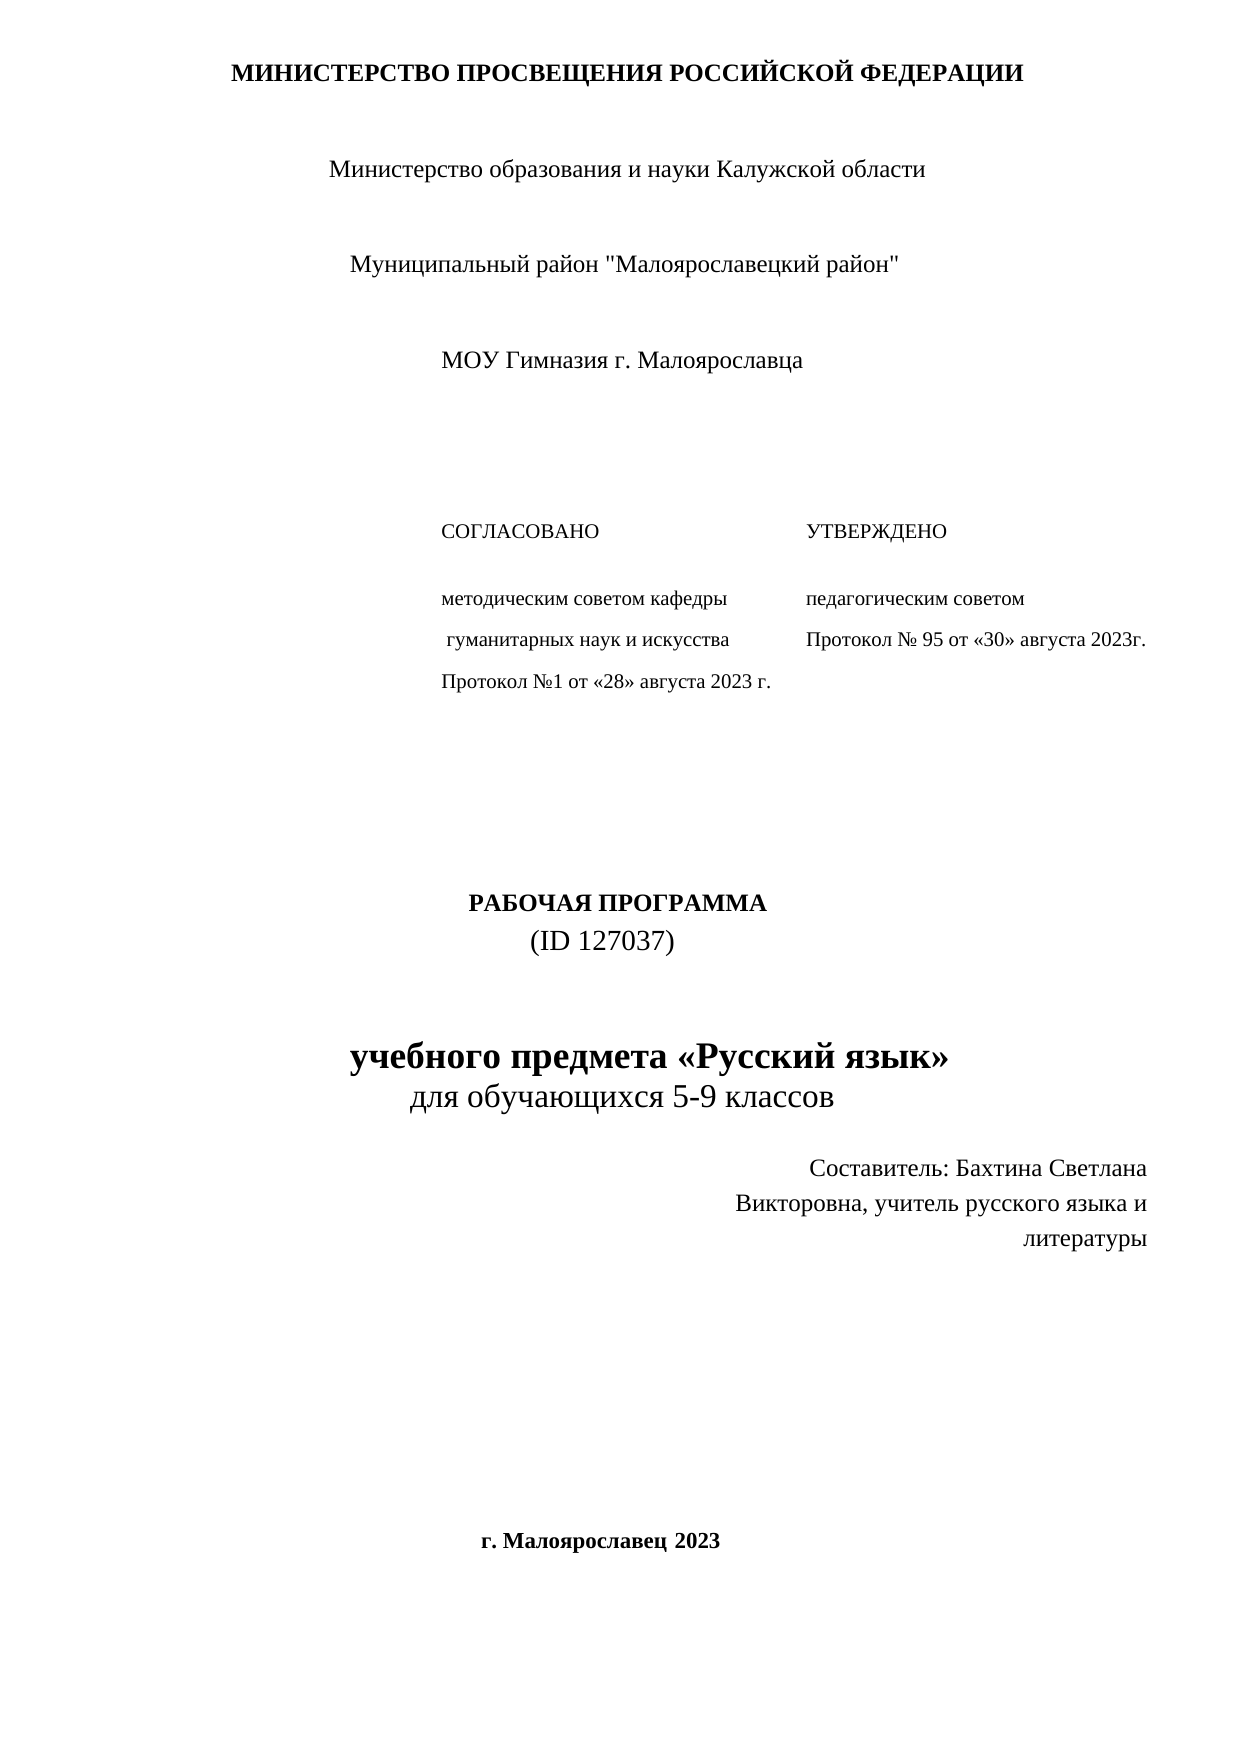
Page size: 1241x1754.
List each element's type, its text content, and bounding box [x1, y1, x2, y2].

text гуманитарных наук и искусства Протокол № 95 от «30» августа 2023г. [349, 630, 1147, 651]
text МОУ Гимназия г. Малоярославца [349, 345, 1147, 373]
text ​г. Малоярославец‌ 2023 [674, 1521, 1147, 1555]
text РАБОЧАЯ ПРОГРАММА [468, 888, 1147, 917]
text для обучающихся 5-9 классов [349, 1076, 1147, 1115]
text МИНИСТЕРСТВО ПРОСВЕЩЕНИЯ РОССИЙСКОЙ ФЕДЕРАЦИИ [231, 58, 1147, 87]
text методическим советом кафедры педагогическим советом [349, 588, 1147, 609]
text ​г. Малоярославец‌ 2023 [349, 1521, 667, 1555]
text учебного предмета «Русский язык» [349, 1033, 1147, 1076]
text (ID 127037) [362, 923, 1147, 957]
text Составитель: Бахтина Светлана Викторовна, учитель русского языка и литературы [691, 1153, 1147, 1252]
text Муниципальный район "Малоярославецкий район" [349, 249, 1147, 278]
text Протокол №1 от «28» августа 2023 г. [349, 672, 1147, 692]
text СОГЛАСОВАНО УТВЕРЖДЕНО [349, 519, 1147, 543]
text Министерство образования и науки Калужской области [329, 154, 1147, 183]
